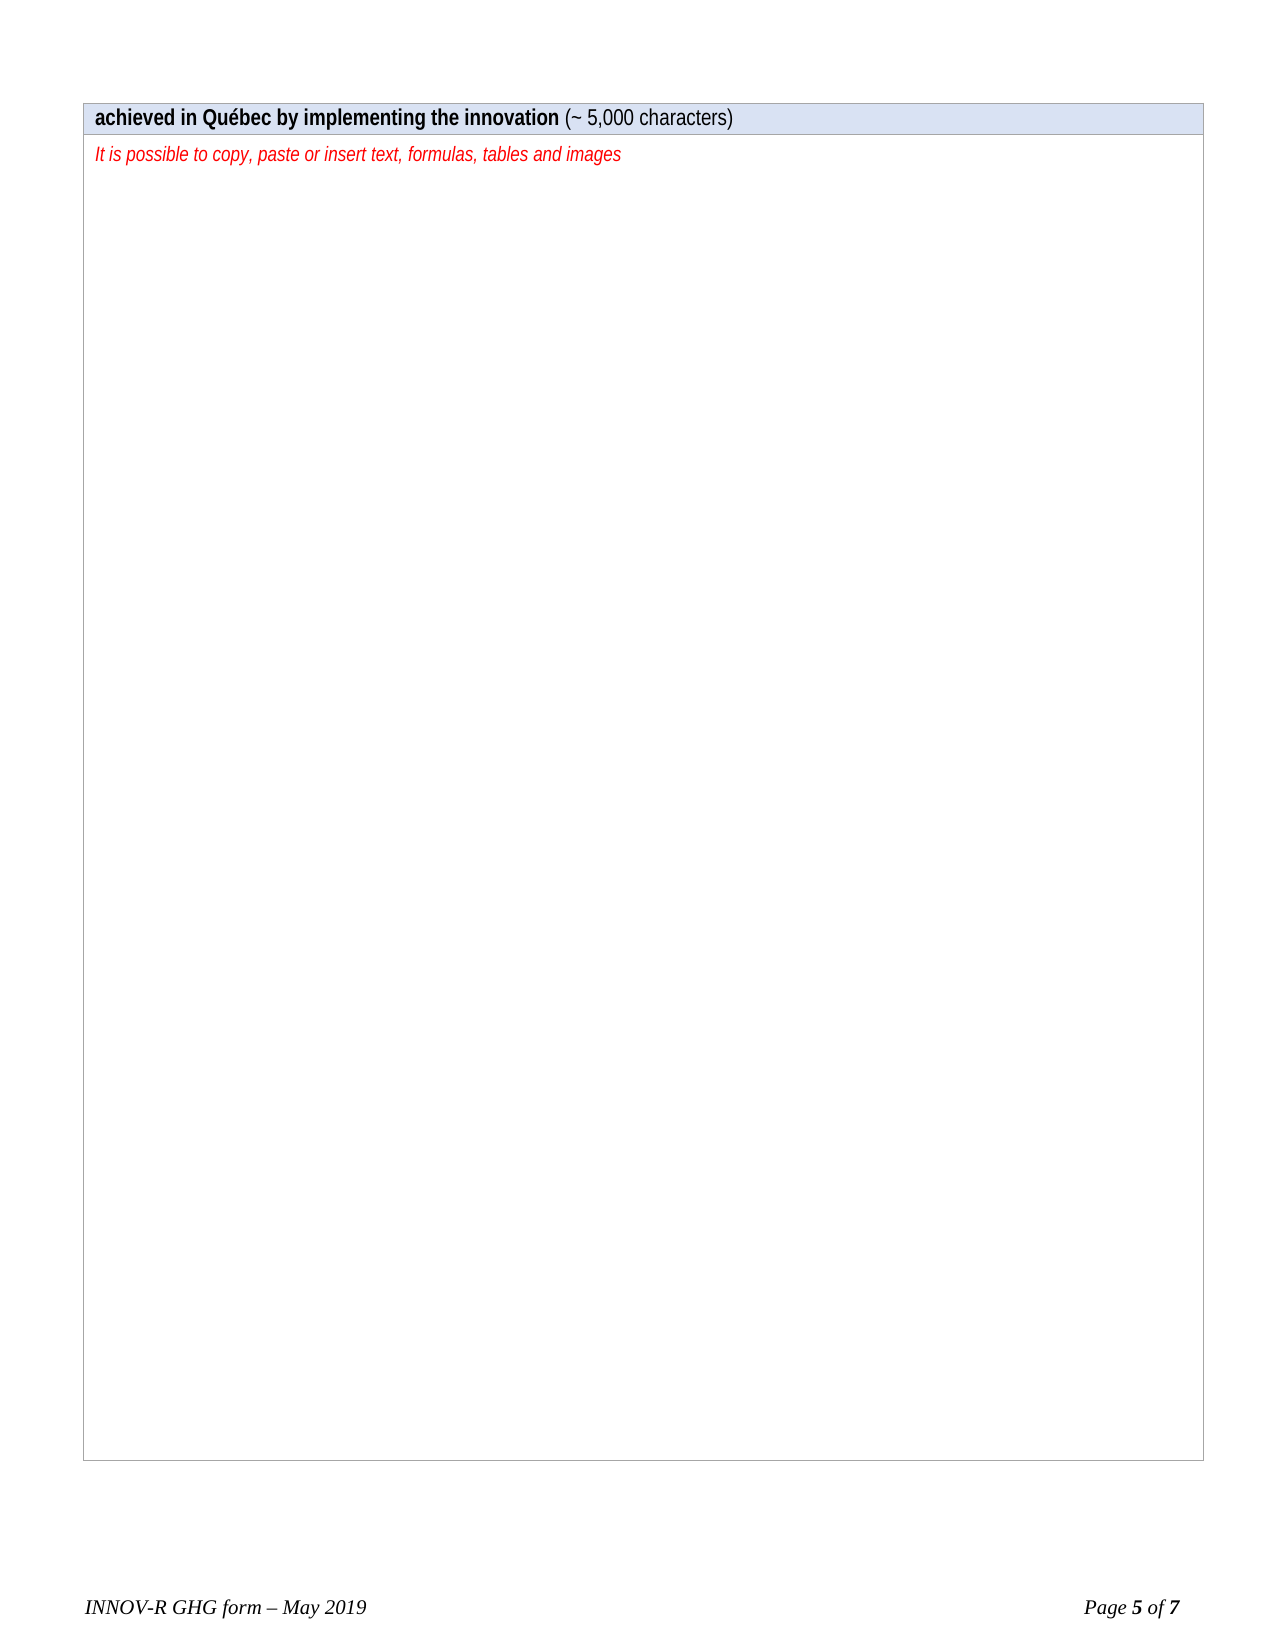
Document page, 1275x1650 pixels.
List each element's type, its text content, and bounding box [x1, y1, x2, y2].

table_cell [84, 104, 1203, 134]
table_cell It is possible to copy, paste or insert text, formulas, tables and images [84, 135, 1203, 1459]
